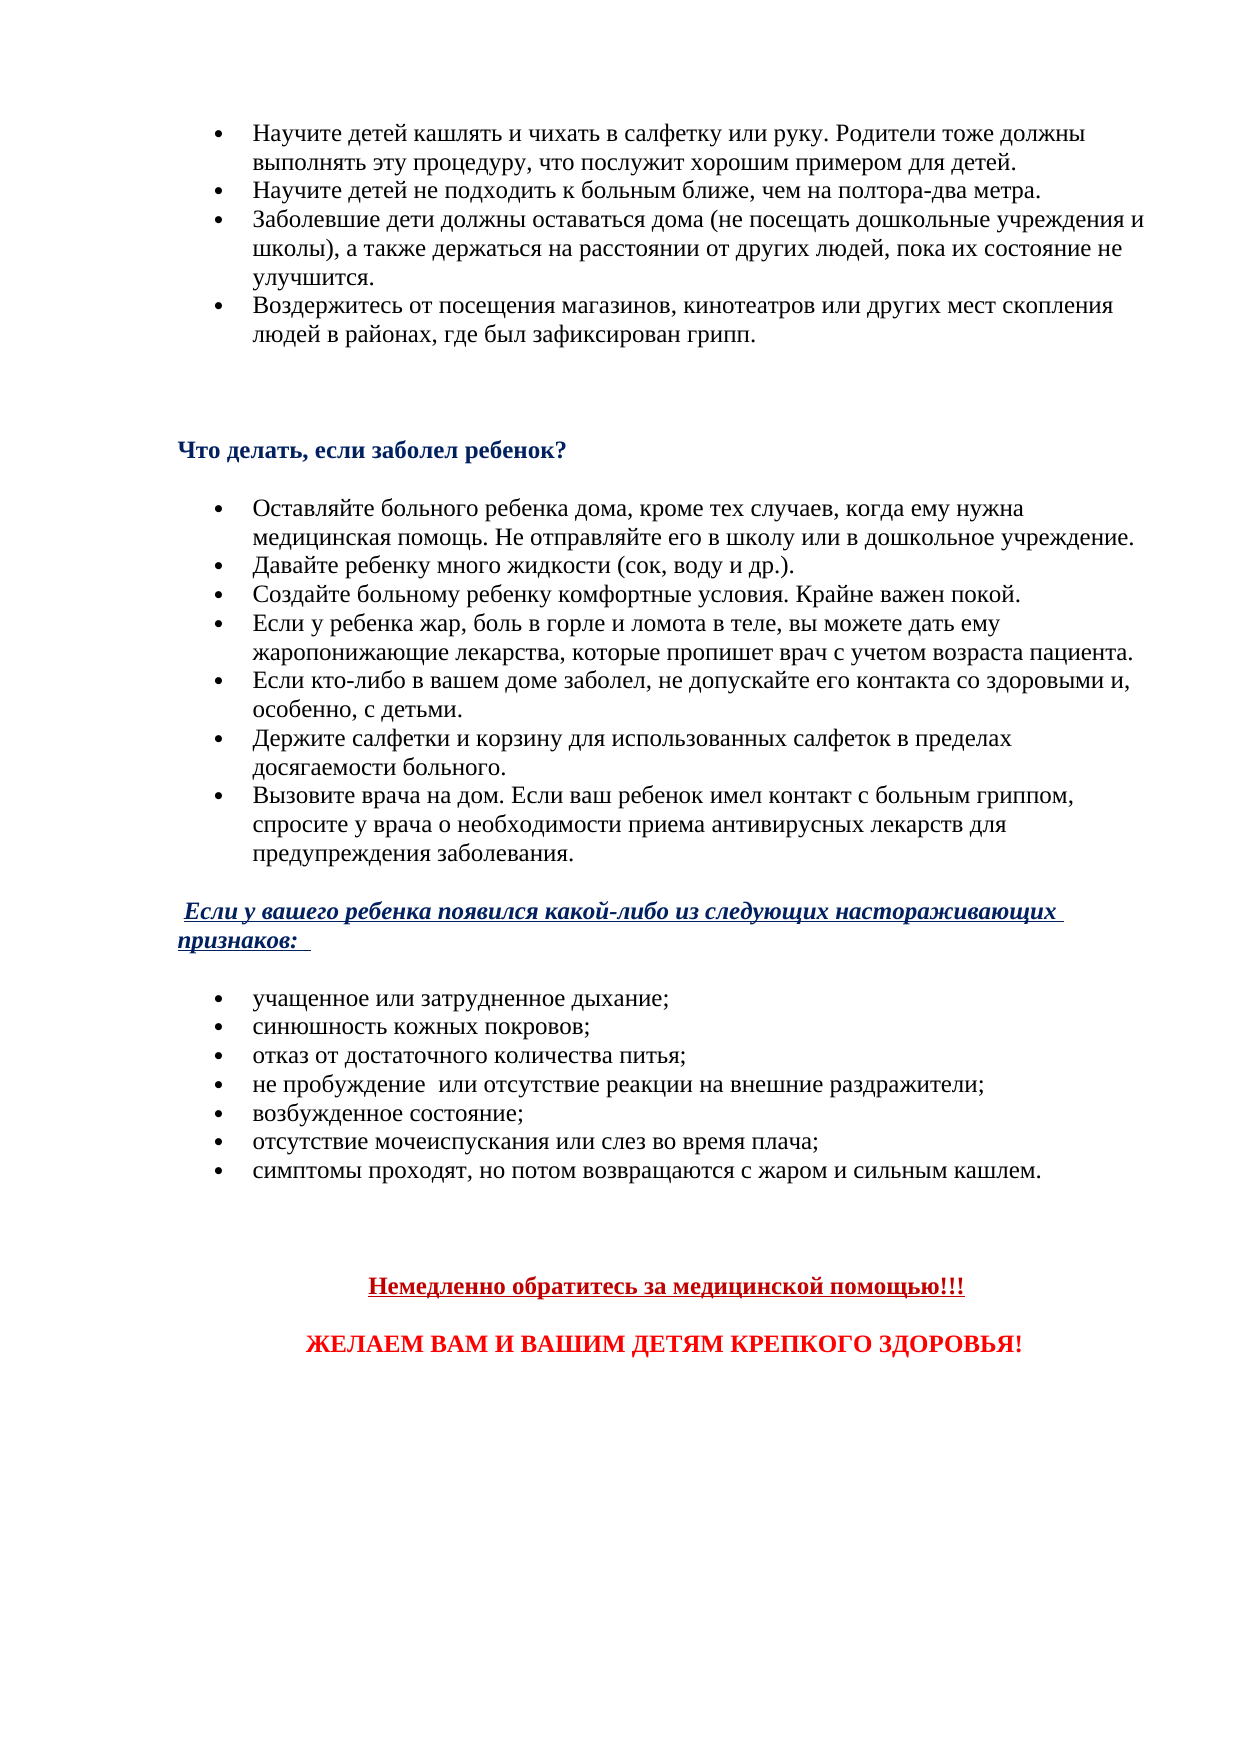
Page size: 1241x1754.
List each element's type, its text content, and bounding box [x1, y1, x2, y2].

list Создайте больному ребенку комфортные условия. Крайне важен покой. [215, 579, 1152, 608]
list Если кто-либо в вашем доме заболел, не допускайте его контакта со здоровыми и, особенно, с детьми. [215, 666, 1152, 723]
list Если у ребенка жар, боль в горле и ломота в теле, вы можете дать ему жаропонижающие лекарства, которые пропишет врач с учетом возраста пациента. [215, 608, 1152, 666]
text Немедленно обратитесь за медицинской помощью!!! [181, 1271, 1152, 1300]
list Вызовите врача на дом. Если ваш ребенок имел контакт с больным гриппом, спросите у врача о необходимости приема антивирусных лекарств для предупреждения заболевания. [215, 781, 1152, 867]
text Если у вашего ребенка появился какой-либо из следующих настораживающих признаков: [177, 896, 1152, 953]
list не пробуждение или отсутствие реакции на внешние раздражители; [215, 1069, 1152, 1098]
text ЖЕЛАЕМ ВАМ И ВАШИМ ДЕТЯМ КРЕПКОГО ЗДОРОВЬЯ! [177, 1329, 1152, 1358]
list Держите салфетки и корзину для использованных салфеток в пределах досягаемости больного. [215, 723, 1152, 781]
list симптомы проходят, но потом возвращаются с жаром и сильным кашлем. [215, 1155, 1152, 1184]
list отказ от достаточного количества питья; [215, 1040, 1152, 1069]
list Научите детей кашлять и чихать в салфетку или руку. Родители тоже должны выполнять эту процедуру, что послужит хорошим примером для детей. [215, 118, 1152, 176]
text Что делать, если заболел ребенок? [177, 435, 1152, 464]
list возбужденное состояние; [215, 1098, 1152, 1126]
list учащенное или затрудненное дыхание; [215, 983, 1152, 1011]
list отсутствие мочеиспускания или слез во время плача; [215, 1126, 1152, 1155]
list Воздержитесь от посещения магазинов, кинотеатров или других мест скопления людей в районах, где был зафиксирован грипп. [215, 291, 1152, 348]
list Заболевшие дети должны оставаться дома (не посещать дошкольные учреждения и школы), а также держаться на расстоянии от других людей, пока их состояние не улучшится. [215, 204, 1152, 291]
list Оставляйте больного ребенка дома, кроме тех случаев, когда ему нужна медицинская помощь. Не отправляйте его в школу или в дошкольное учреждение. [215, 493, 1152, 551]
list Давайте ребенку много жидкости (сок, воду и др.). [215, 551, 1152, 579]
list синюшность кожных покровов; [215, 1011, 1152, 1040]
list Научите детей не подходить к больным ближе, чем на полтора-два метра. [215, 176, 1152, 204]
